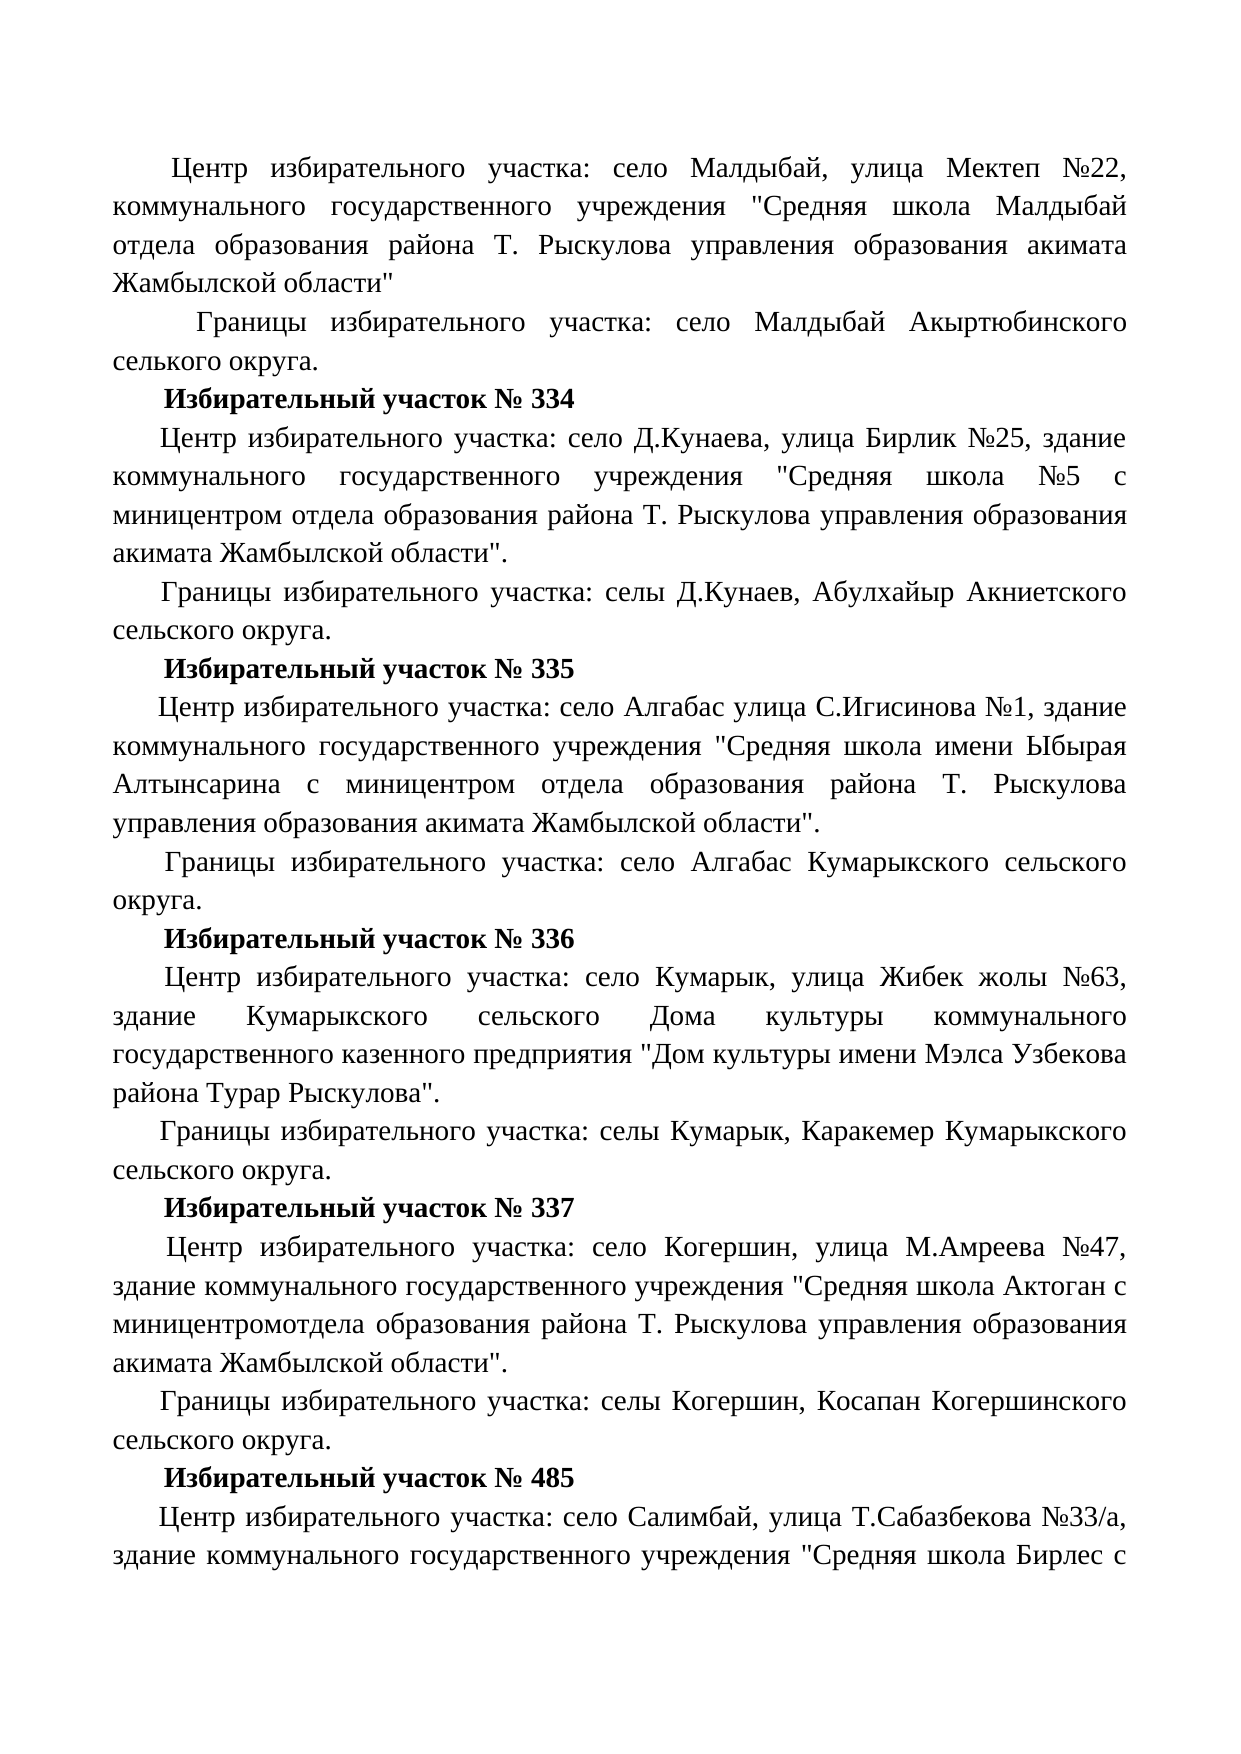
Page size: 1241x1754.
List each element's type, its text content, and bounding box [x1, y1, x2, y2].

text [112, 1499, 1128, 1571]
text Границы избирательного участка: село Алгабас Кумарыкского сельского округа. [112, 844, 1128, 916]
text Границы избирательного участка: селы Кумарык, Каракемер Кумарыкского сельского округа. [112, 1113, 1128, 1186]
text Центр избирательного участка: село Алгабас улица С.Игисинова №1, здание коммунального государственного учреждения "Средняя школа имени Ыбырая Алтынсарина с миницентром отдела образования района Т. Рыскулова управления образования акимата Жамбылской области". [112, 689, 1128, 839]
text Границы избирательного участка: селы Когершин, Косапан Когершинского сельского округа. [112, 1383, 1128, 1455]
text Центр избирательного участка: село Когершин, улица М.Амреева №47, здание коммунального государственного учреждения "Средняя школа Актоган с миницентромотдела образования района Т. Рыскулова управления образования акимата Жамбылской области". [112, 1229, 1128, 1378]
text Центр избирательного участка: село Кумарык, улица Жибек жолы №63, здание Кумарыкского сельского Дома культуры коммунального государственного казенного предприятия "Дом культуры имени Мэлса Узбекова района Турар Рыскулова". [112, 959, 1128, 1108]
text Границы избирательного участка: селы Д.Кунаев, Абулхайыр Акниетского сельского округа. [112, 574, 1128, 646]
text Центр избирательного участка: село Д.Кунаева, улица Бирлик №25, здание коммунального государственного учреждения "Средняя школа №5 с миницентром отдела образования района Т. Рыскулова управления образования акимата Жамбылской области". [112, 420, 1128, 569]
text Центр избирательного участка: село Малдыбай, улица Мектеп №22, коммунального государственного учреждения "Средняя школа Малдыбай отдела образования района Т. Рыскулова управления образования акимата Жамбылской области" [112, 150, 1128, 299]
text Избирательный участок № 334 [112, 381, 1128, 415]
text Избирательный участок № 485 [112, 1460, 1128, 1494]
text Избирательный участок № 337 [112, 1191, 1128, 1224]
text Избирательный участок № 335 [112, 651, 1128, 684]
text Границы избирательного участка: село Малдыбай Акыртюбинского селького округа. [112, 304, 1128, 376]
text Избирательный участок № 336 [112, 921, 1128, 954]
